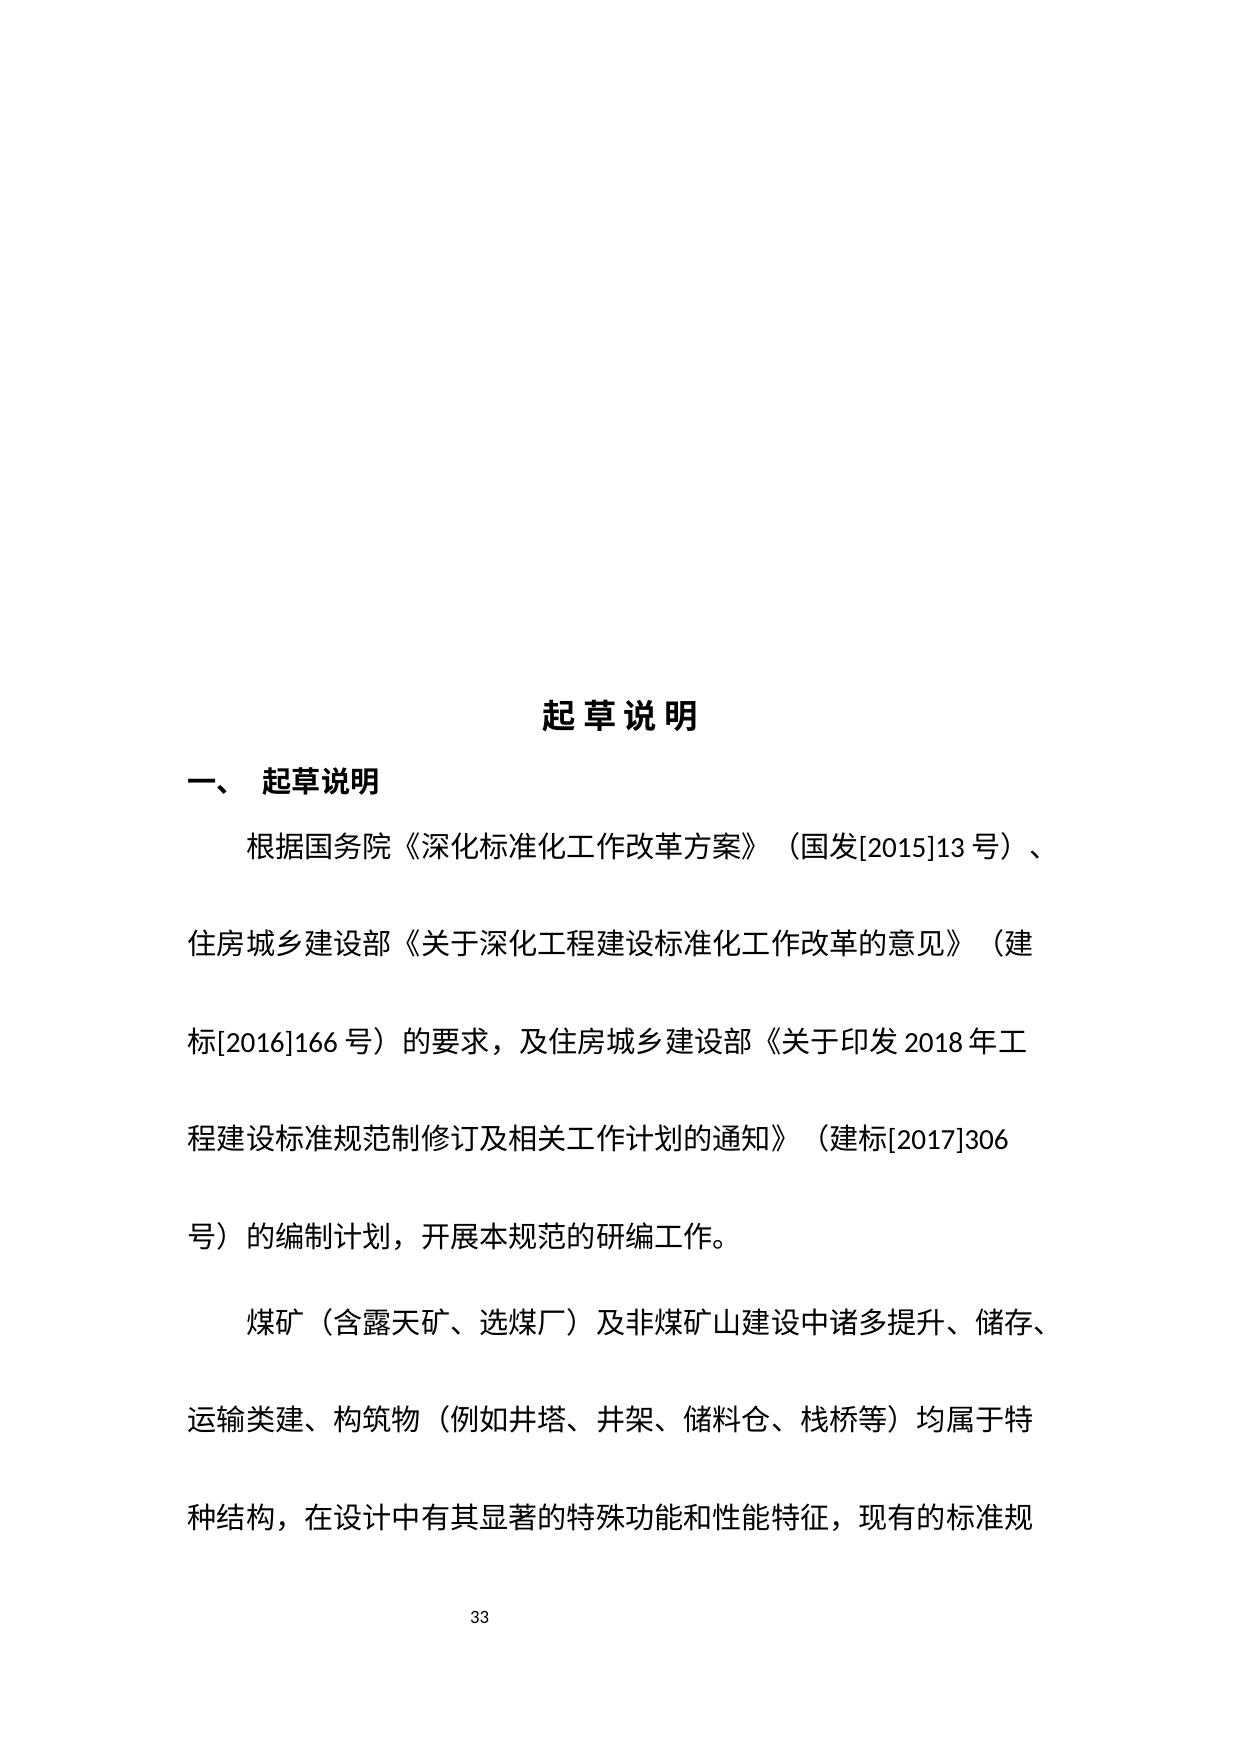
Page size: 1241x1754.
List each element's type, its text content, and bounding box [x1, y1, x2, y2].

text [187, 1288, 1053, 1548]
list 起草说明 [187, 747, 1053, 812]
text 根据国务院《深化标准化工作改革方案》（国发[2015]13号）、住房城乡建设部《关于深化工程建设标准化工作改革的意见》（建标[2016]166号）的要求，及住房城乡建设部《关于印发2018年工程建设标准规范制修订及相关工作计划的通知》（建标[2017]306号）的编制计划，开展本规范的研编工作。 [187, 812, 1053, 1267]
text 起 草 说 明 [187, 682, 1053, 747]
